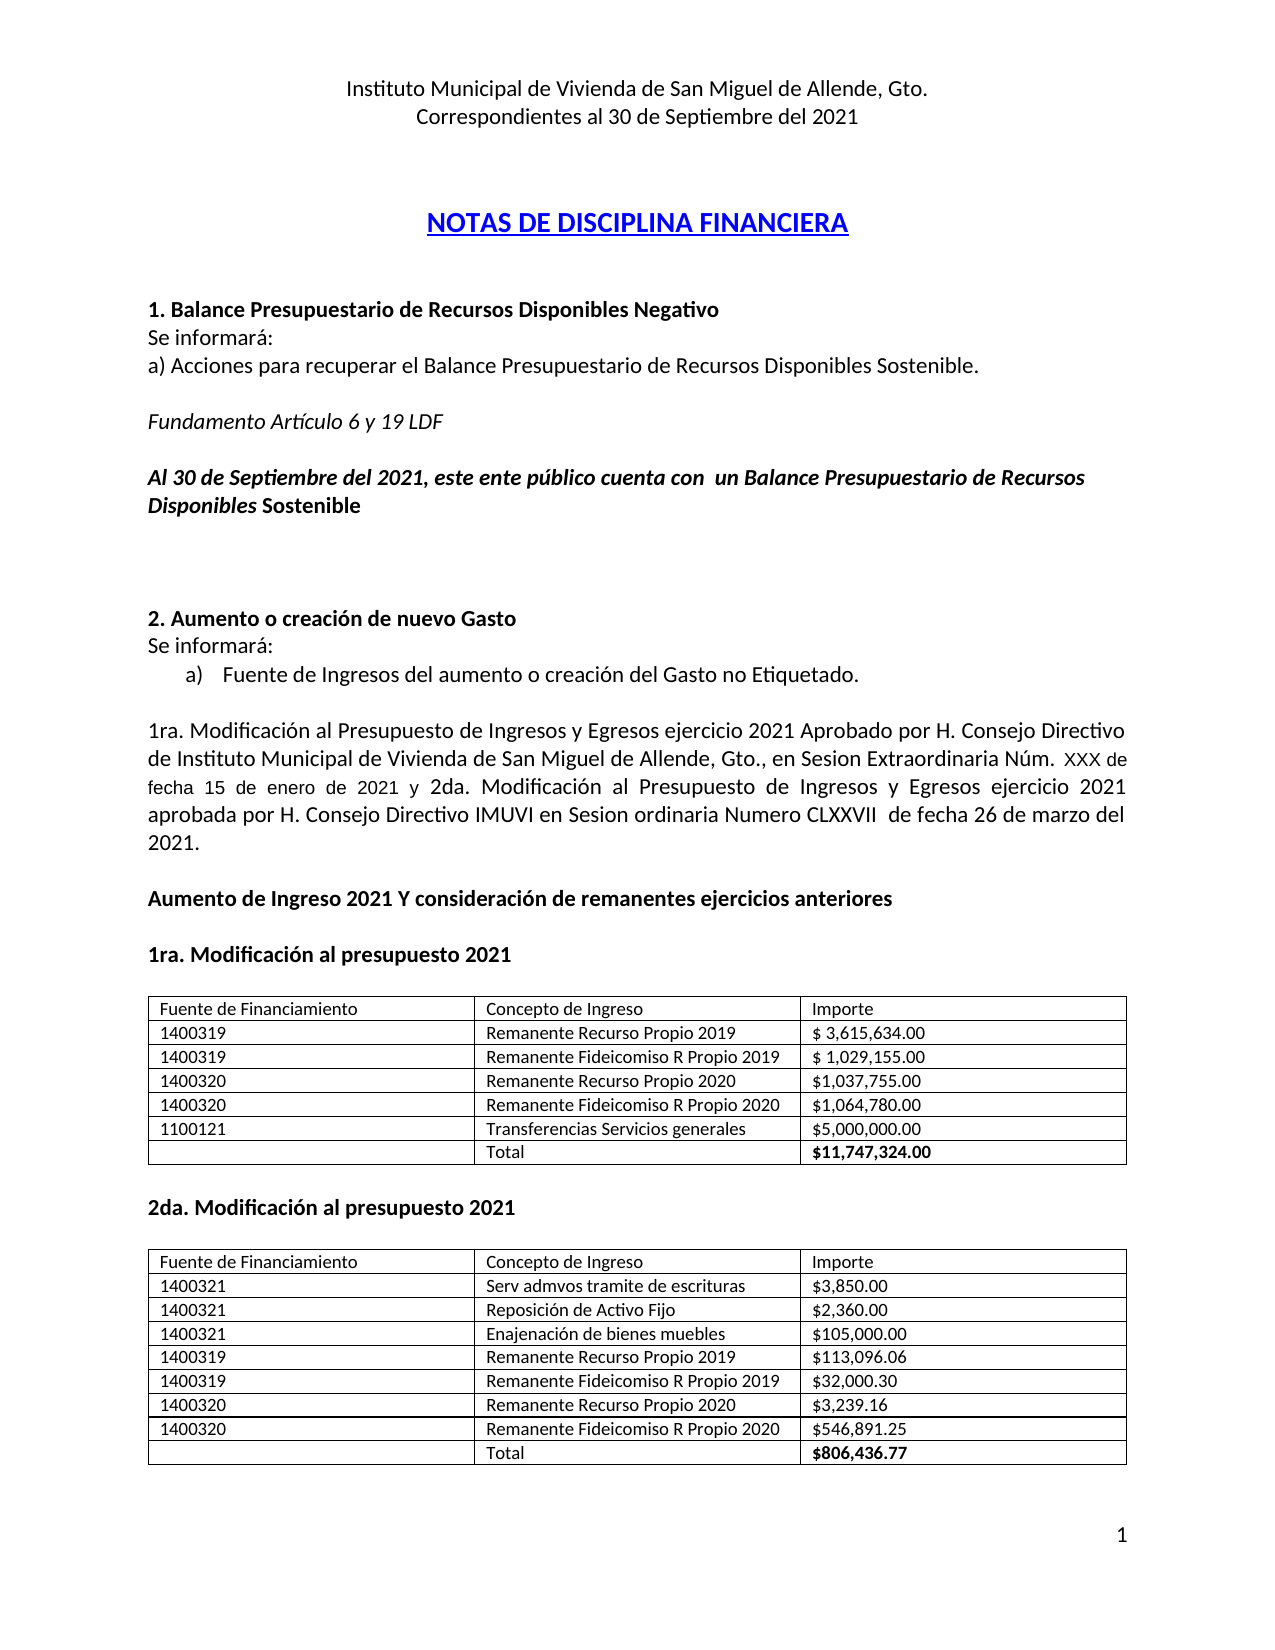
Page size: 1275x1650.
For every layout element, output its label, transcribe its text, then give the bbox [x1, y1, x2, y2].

table_cell 1400321 [149, 1274, 474, 1297]
table_cell $1,037,755.00 [801, 1069, 1126, 1092]
table_cell [149, 1141, 474, 1164]
table_cell 1400321 [149, 1298, 474, 1321]
text 2da. Modificación al presupuesto 2021 [148, 1193, 1127, 1221]
table_cell Reposición de Activo Fijo [475, 1298, 800, 1321]
table_cell 1400319 [149, 1346, 474, 1368]
table_cell Remanente Fideicomiso R Propio 2020 [475, 1418, 800, 1440]
table_cell $ 1,029,155.00 [801, 1045, 1126, 1068]
table_header Concepto de Ingreso [475, 1250, 800, 1273]
table_cell $113,096.06 [801, 1346, 1126, 1368]
text Fundamento Artículo 6 y 19 LDF [148, 407, 1127, 436]
table_cell Remanente Fideicomiso R Propio 2019 [475, 1045, 800, 1068]
list Fuente de Ingresos del aumento o creación del Gasto no Etiquetado. [185, 660, 1127, 688]
table_cell $32,000.30 [801, 1370, 1126, 1392]
table_cell $3,850.00 [801, 1274, 1126, 1297]
table_cell Remanente Recurso Propio 2020 [475, 1394, 800, 1416]
table_cell $806,436.77 [801, 1441, 1126, 1464]
table_cell $546,891.25 [801, 1418, 1126, 1440]
table_cell 1400320 [149, 1418, 474, 1440]
table_cell Total [475, 1141, 800, 1164]
table_cell $5,000,000.00 [801, 1117, 1126, 1140]
table_cell $ 3,615,634.00 [801, 1021, 1126, 1044]
table_cell 1400319 [149, 1045, 474, 1068]
table_header Fuente de Financiamiento [149, 997, 474, 1020]
text 1ra. Modificación al presupuesto 2021 [148, 940, 1127, 968]
text 1ra. Modificación al Presupuesto de Ingresos y Egresos ejercicio 2021 Aprobado por H. Consejo Directivo de Instituto Municipal de Vivienda de San Miguel de Allende, Gto., en Sesion Extraordinaria Núm. XXX de fecha 15 de enero de 2021 y 2da. Modificación al Presupuesto de Ingresos y Egresos ejercicio 2021 aprobada por H. Consejo Directivo IMUVI en Sesion ordinaria Numero CLXXVII de fecha 26 de marzo del 2021. [148, 716, 1127, 856]
table_cell $11,747,324.00 [801, 1141, 1126, 1164]
table_cell $3,239.16 [801, 1394, 1126, 1416]
table_cell 1400321 [149, 1322, 474, 1344]
table_header Importe [801, 997, 1126, 1020]
table_cell Serv admvos tramite de escrituras [475, 1274, 800, 1297]
table_cell Enajenación de bienes muebles [475, 1322, 800, 1344]
text 1. Balance Presupuestario de Recursos Disponibles Negativo [148, 295, 1127, 323]
table_cell Total [475, 1441, 800, 1464]
table_cell $105,000.00 [801, 1322, 1126, 1344]
table_cell Remanente Recurso Propio 2020 [475, 1069, 800, 1092]
table_cell $1,064,780.00 [801, 1093, 1126, 1116]
table_cell [149, 1441, 474, 1464]
text Al 30 de Septiembre del 2021, este ente público cuenta con un Balance Presupuestario de Recursos Disponibles Sostenible [148, 463, 1127, 519]
table_cell 1100121 [149, 1117, 474, 1140]
table_cell Remanente Fideicomiso R Propio 2020 [475, 1093, 800, 1116]
text Se informará: [148, 632, 1127, 660]
table_cell $2,360.00 [801, 1298, 1126, 1321]
table_cell Remanente Fideicomiso R Propio 2019 [475, 1370, 800, 1392]
table_cell Transferencias Servicios generales [475, 1117, 800, 1140]
table_header Concepto de Ingreso [475, 997, 800, 1020]
table_header Fuente de Financiamiento [149, 1250, 474, 1273]
table_cell 1400320 [149, 1394, 474, 1416]
table_cell 1400319 [149, 1021, 474, 1044]
table_cell 1400320 [149, 1093, 474, 1116]
table_header Importe [801, 1250, 1126, 1273]
text NOTAS DE DISCIPLINA FINANCIERA [148, 204, 1127, 239]
table_cell Remanente Recurso Propio 2019 [475, 1346, 800, 1368]
table_cell Remanente Recurso Propio 2019 [475, 1021, 800, 1044]
text 2. Aumento o creación de nuevo Gasto [148, 604, 1127, 632]
text a) Acciones para recuperar el Balance Presupuestario de Recursos Disponibles Sostenible. [148, 351, 1127, 379]
text Aumento de Ingreso 2021 Y consideración de remanentes ejercicios anteriores [148, 884, 1127, 912]
text Se informará: [148, 323, 1127, 351]
table_cell 1400319 [149, 1370, 474, 1392]
table_cell 1400320 [149, 1069, 474, 1092]
